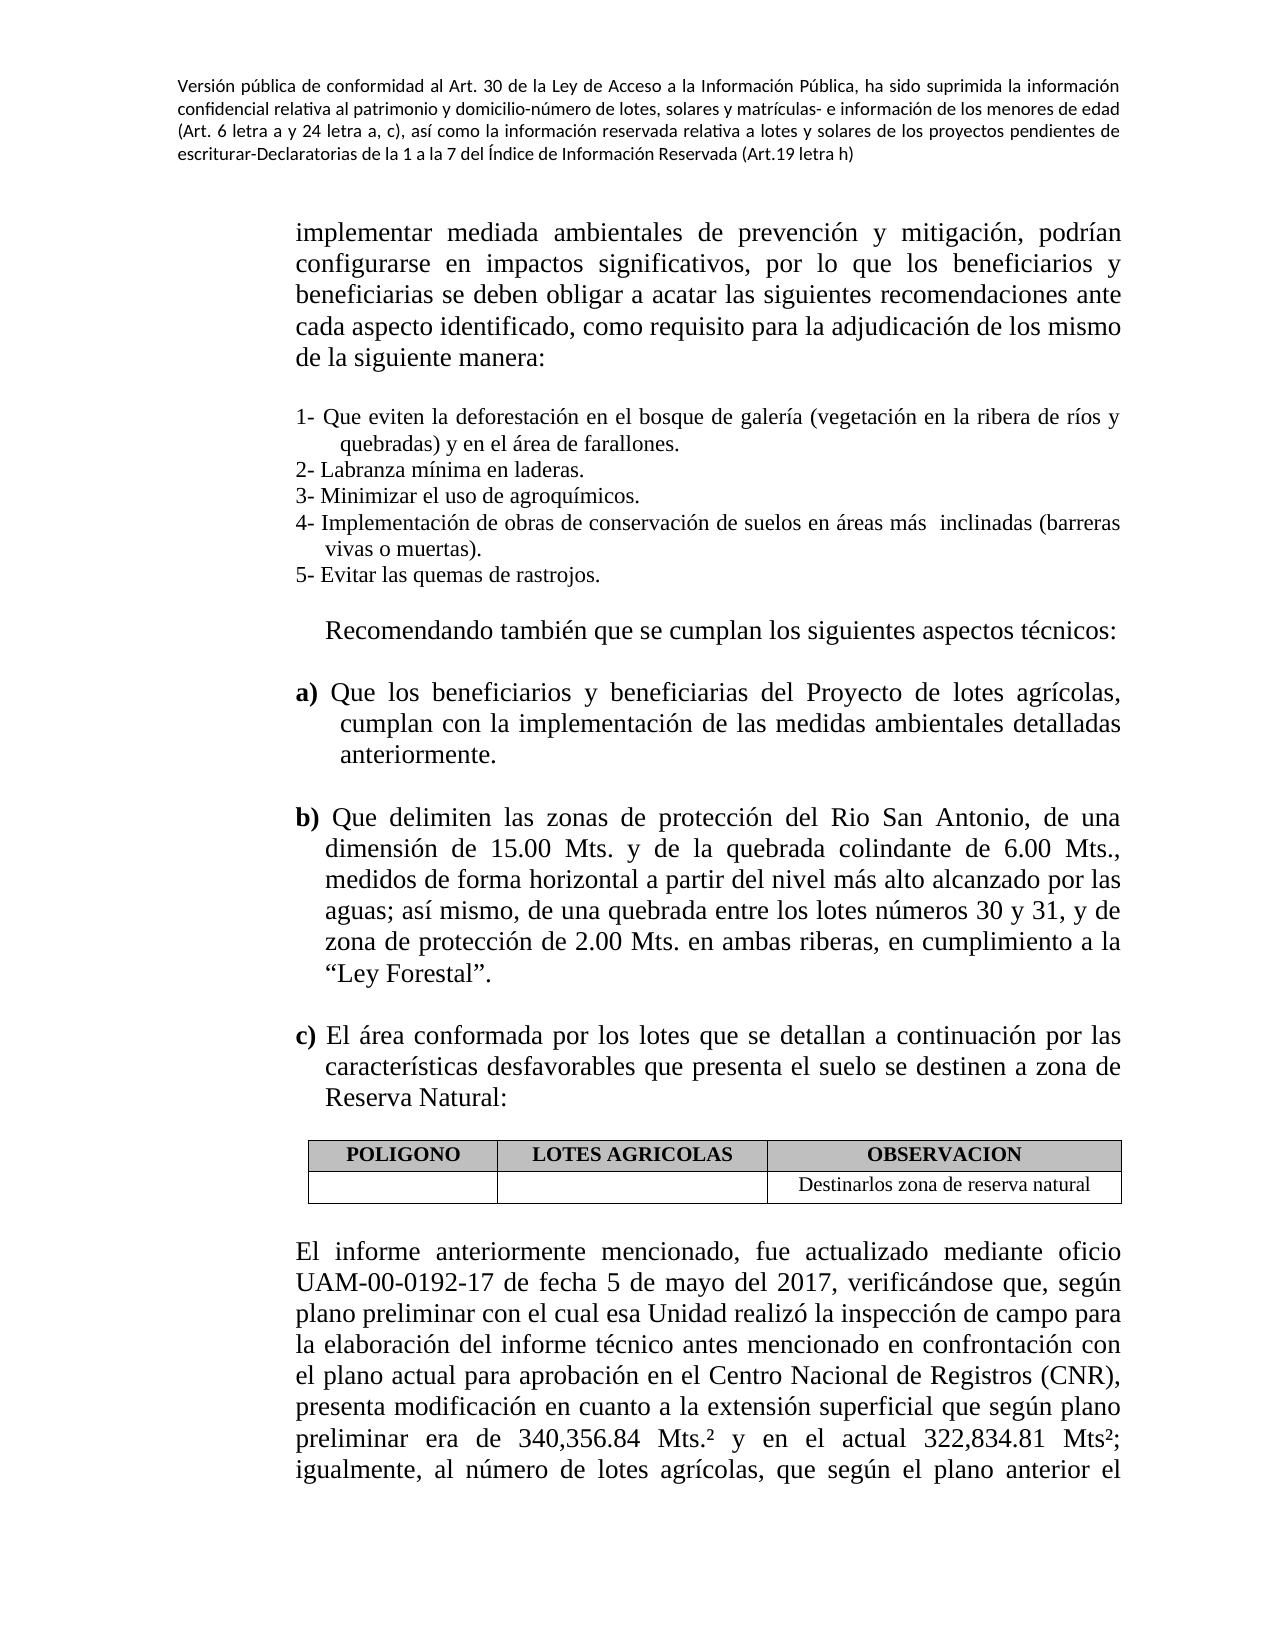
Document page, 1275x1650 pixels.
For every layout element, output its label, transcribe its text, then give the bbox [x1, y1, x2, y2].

text c) El área conformada por los lotes que se detallan a continuación por las características desfavorables que presenta el suelo se destinen a zona de Reserva Natural: [295, 1019, 1122, 1112]
table_header OBSERVACION [768, 1141, 1121, 1171]
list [222, 216, 1122, 372]
text a) Que los beneficiarios y beneficiarias del Proyecto de lotes agrícolas, cumplan con la implementación de las medidas ambientales detalladas anteriormente. [295, 676, 1122, 770]
text 2- Labranza mínima en laderas. [252, 456, 1122, 482]
table_header POLIGONO [309, 1141, 497, 1171]
text b) Que delimiten las zonas de protección del Rio San Antonio, de una dimensión de 15.00 Mts. y de la quebrada colindante de 6.00 Mts., medidos de forma horizontal a partir del nivel más alto alcanzado por las aguas; así mismo, de una quebrada entre los lotes números 30 y 31, y de zona de protección de 2.00 Mts. en ambas riberas, en cumplimiento a la “Ley Forestal”. [295, 801, 1122, 988]
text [295, 1235, 1122, 1484]
text Recomendando también que se cumplan los siguientes aspectos técnicos: [295, 614, 1122, 645]
table_cell [498, 1172, 767, 1203]
table_cell [309, 1172, 497, 1203]
text 3- Minimizar el uso de agroquímicos. [252, 482, 1122, 509]
table_header LOTES AGRICOLAS [498, 1141, 767, 1171]
text 4- Implementación de obras de conservación de suelos en áreas más inclinadas (barreras vivas o muertas). [295, 509, 1122, 561]
text 5- Evitar las quemas de rastrojos. [252, 561, 1122, 588]
text 1- Que eviten la deforestación en el bosque de galería (vegetación en la ribera de ríos y quebradas) y en el área de farallones. [295, 403, 1122, 456]
table_cell Destinarlos zona de reserva natural [768, 1172, 1121, 1203]
